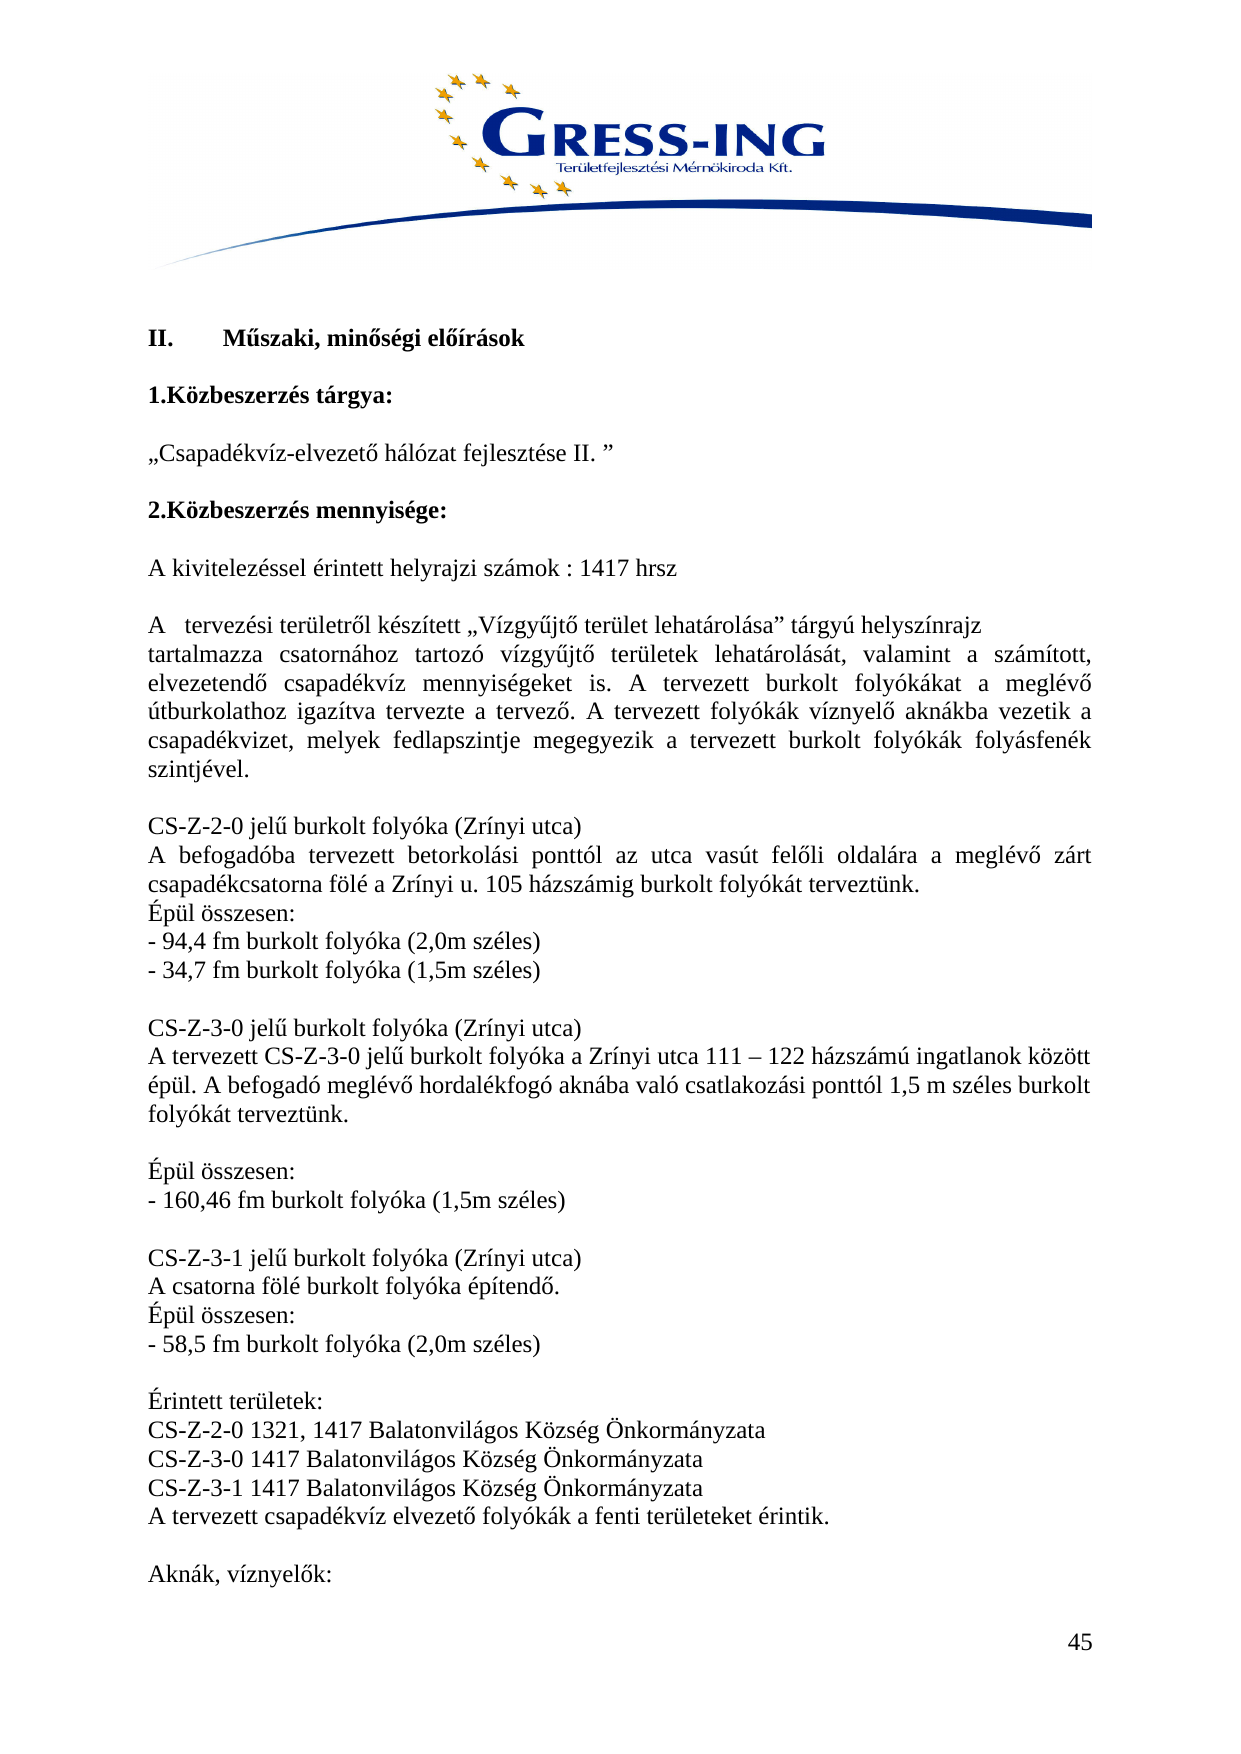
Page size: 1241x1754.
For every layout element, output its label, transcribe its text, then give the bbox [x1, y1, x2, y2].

text Épül összesen: [148, 1156, 1092, 1185]
text A befogadóba tervezett betorkolási ponttól az utca vasút felőli oldalára a meglévő zárt csapadékcsatorna fölé a Zrínyi u. 105 házszámig burkolt folyókát terveztünk. [148, 840, 1092, 898]
text CS-Z-3-1 1417 Balatonvilágos Község Önkormányzata [148, 1473, 1092, 1501]
text Épül összesen: [148, 898, 1092, 926]
text - 160,46 fm burkolt folyóka (1,5m széles) [148, 1185, 1092, 1214]
text A kivitelezéssel érintett helyrajzi számok : 1417 hrsz [148, 553, 1092, 581]
text CS-Z-2-0 jelű burkolt folyóka (Zrínyi utca) [148, 811, 1092, 840]
subtitle Műszaki, minőségi előírások [148, 323, 1092, 351]
text A csatorna fölé burkolt folyóka építendő. [148, 1271, 1092, 1300]
text CS-Z-2-0 1321, 1417 Balatonvilágos Község Önkormányzata [148, 1415, 1092, 1444]
text A tervezett CS-Z-3-0 jelű burkolt folyóka a Zrínyi utca 111 – 122 házszámú ingatlanok között [148, 1041, 1092, 1070]
text CS-Z-3-1 jelű burkolt folyóka (Zrínyi utca) [148, 1243, 1092, 1271]
text A tervezett csapadékvíz elvezető folyókák a fenti területeket érintik. [148, 1501, 1092, 1530]
text A tervezési területről készített „Vízgyűjtő terület lehatárolása” tárgyú helyszínrajz [148, 610, 1092, 639]
text Épül összesen: [148, 1300, 1092, 1329]
text tartalmazza csatornához tartozó vízgyűjtő területek lehatárolását, valamint a számított, elvezetendő csapadékvíz mennyiségeket is. A tervezett burkolt folyókákat a meglévő útburkolathoz igazítva tervezte a tervező. A tervezett folyókák víznyelő aknákba vezetik a csapadékvizet, melyek fedlapszintje megegyezik a tervezett burkolt folyókák folyásfenék szintjével. [148, 639, 1092, 783]
text CS-Z-3-0 jelű burkolt folyóka (Zrínyi utca) [148, 1013, 1092, 1041]
text folyókát terveztünk. [148, 1099, 1092, 1128]
picture [148, 73, 1092, 270]
text - 34,7 fm burkolt folyóka (1,5m széles) [148, 955, 1092, 984]
text CS-Z-3-0 1417 Balatonvilágos Község Önkormányzata [148, 1444, 1092, 1473]
text épül. A befogadó meglévő hordalékfogó aknába való csatlakozási ponttól 1,5 m széles burkolt [148, 1070, 1092, 1099]
text „Csapadékvíz-elvezető hálózat fejlesztése II. ” [148, 438, 1092, 466]
text - 58,5 fm burkolt folyóka (2,0m széles) [148, 1329, 1092, 1358]
text 2.Közbeszerzés mennyisége: [148, 495, 1092, 524]
text Érintett területek: [148, 1386, 1092, 1415]
text Aknák, víznyelők: [148, 1559, 1092, 1588]
text 1.Közbeszerzés tárgya: [148, 380, 1092, 409]
text - 94,4 fm burkolt folyóka (2,0m széles) [148, 926, 1092, 955]
